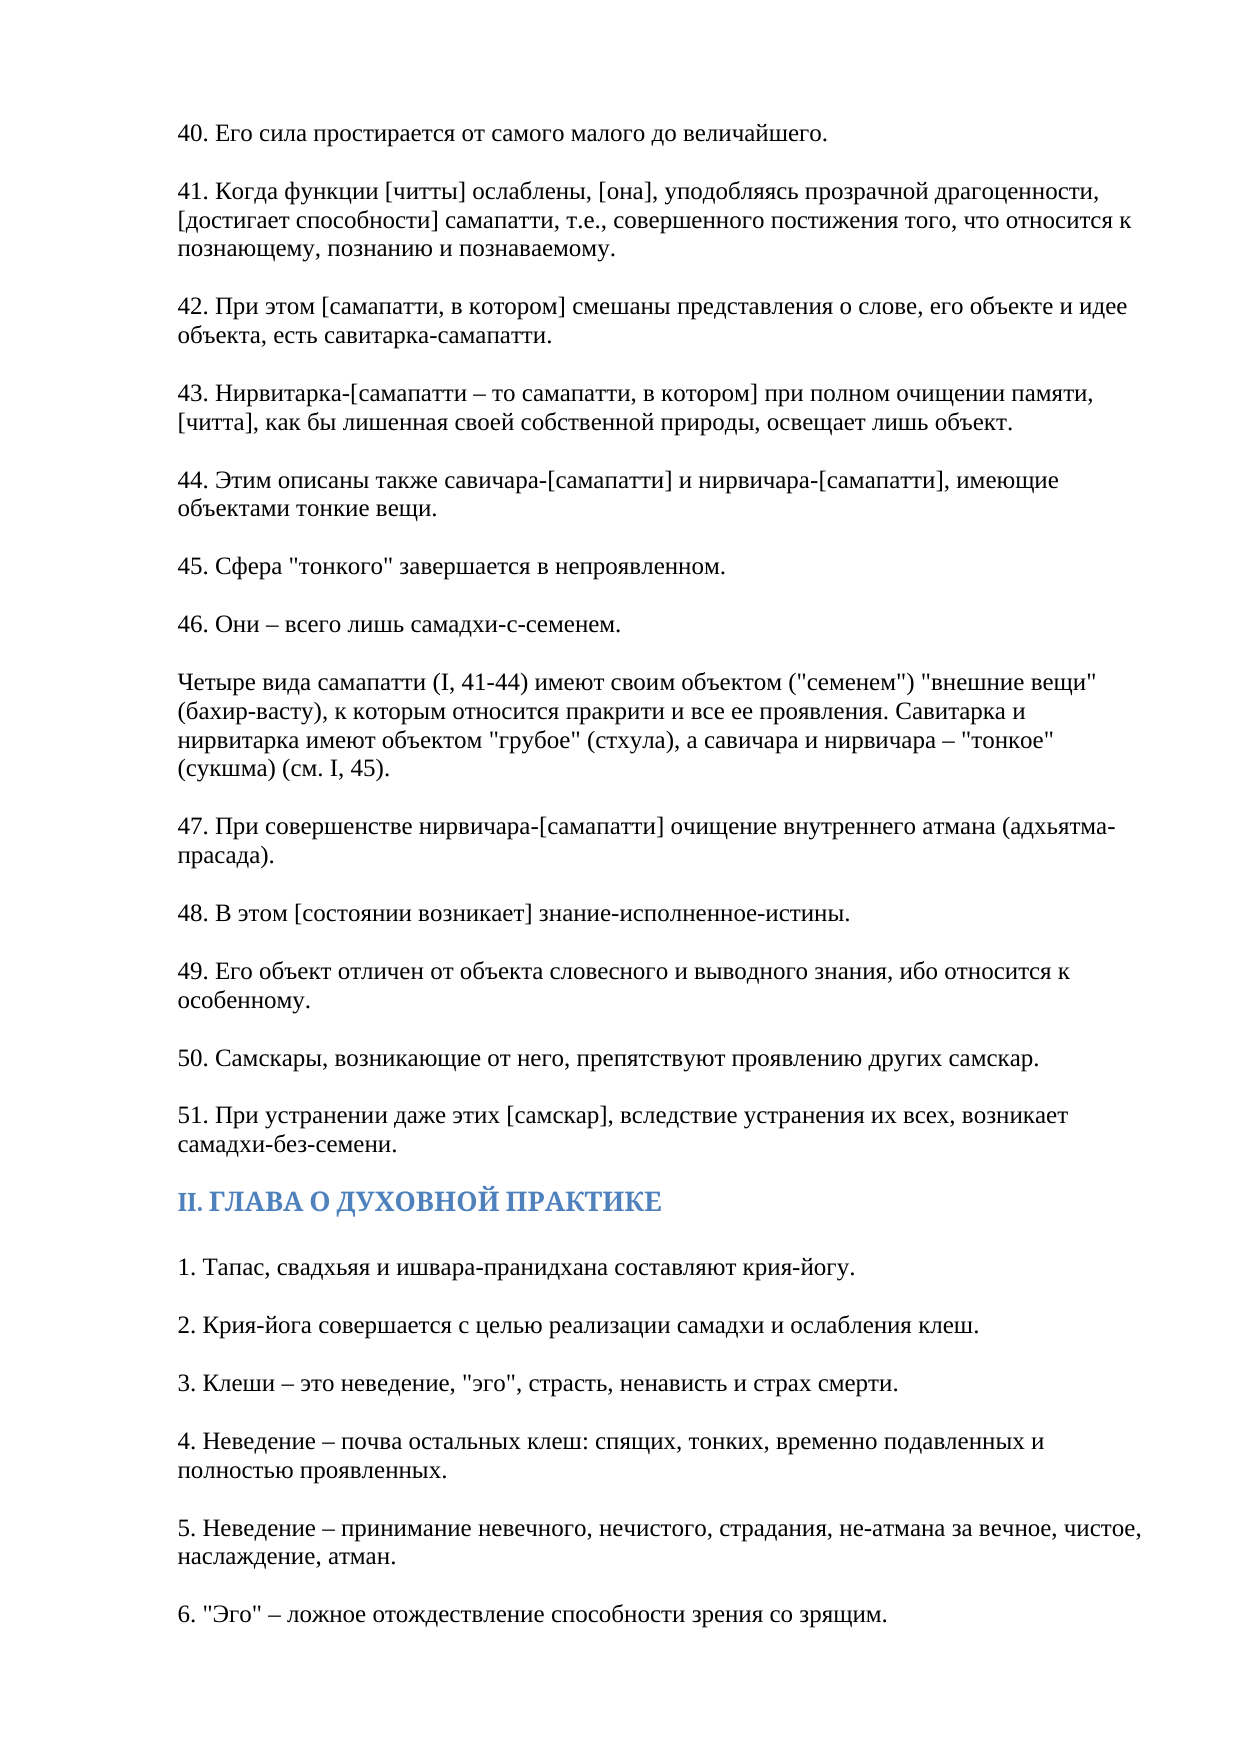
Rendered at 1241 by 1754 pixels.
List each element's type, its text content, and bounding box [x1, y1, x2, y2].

text 49. Его объект отличен от объекта словесного и выводного знания, ибо относится к особенному. [177, 956, 1152, 1013]
text 46. Они – всего лишь самадхи-с-семенем. [177, 609, 1152, 638]
text 48. В этом [состоянии возникает] знание-исполненное-истины. [177, 898, 1152, 927]
text 2. Крия-йога совершается с целью реализации самадхи и ослабления клеш. [177, 1310, 1152, 1339]
text 44. Этим описаны также савичара-[самапатти] и нирвичара-[самапатти], имеющие объектами тонкие вещи. [177, 465, 1152, 522]
text 50. Самскары, возникающие от него, препятствуют проявлению других самскар. [177, 1043, 1152, 1071]
text 3. Клеши – это неведение, "эго", страсть, ненависть и страх смерти. [177, 1368, 1152, 1397]
text 6. "Эго" – ложное отождествление способности зрения со зрящим. [177, 1599, 1152, 1628]
text 45. Сфера "тонкого" завершается в непроявленном. [177, 551, 1152, 580]
text 5. Неведение – принимание невечного, нечистого, страдания, не-атмана за вечное, чистое, наслаждение, атман. [177, 1513, 1152, 1570]
text 4. Неведение – почва остальных клеш: спящих, тонких, временно подавленных и полностью проявленных. [177, 1426, 1152, 1483]
text 41. Когда функции [читты] ослаблены, [она], уподобляясь прозрачной драгоценности, [достигает способности] самапатти, т.е., совершенного постижения того, что относится к познающему, познанию и познаваемому. [177, 176, 1152, 262]
text 42. При этом [самапатти, в котором] смешаны представления о слове, его объекте и идее объекта, есть савитарка-самапатти. [177, 291, 1152, 349]
text 51. При устранении даже этих [самскар], вследствие устранения их всех, возникает самадхи-без-семени. [177, 1101, 1152, 1158]
subtitle II. ГЛАВА О ДУХОВНОЙ ПРАКТИКЕ [177, 1187, 1152, 1218]
text 1. Тапас, свадхьяя и ишвара-пранидхана составляют крия-йогу. [177, 1252, 1152, 1281]
text 40. Его сила простирается от самого малого до величайшего. [177, 118, 1152, 147]
text Четыре вида самапатти (I, 41-44) имеют своим объектом ("семенем") "внешние вещи" (бахир-васту), к которым относится пракрити и все ее проявления. Савитарка и нирвитарка имеют объектом "грубое" (стхула), а савичара и нирвичара – "тонкое" (сукшма) (см. I, 45). [177, 667, 1152, 782]
text 47. При совершенстве нирвичара-[самапатти] очищение внутреннего атмана (адхьятма-прасада). [177, 811, 1152, 869]
text 43. Нирвитарка-[самапатти – то самапатти, в котором] при полном очищении памяти, [читта], как бы лишенная своей собственной природы, освещает лишь объект. [177, 378, 1152, 436]
